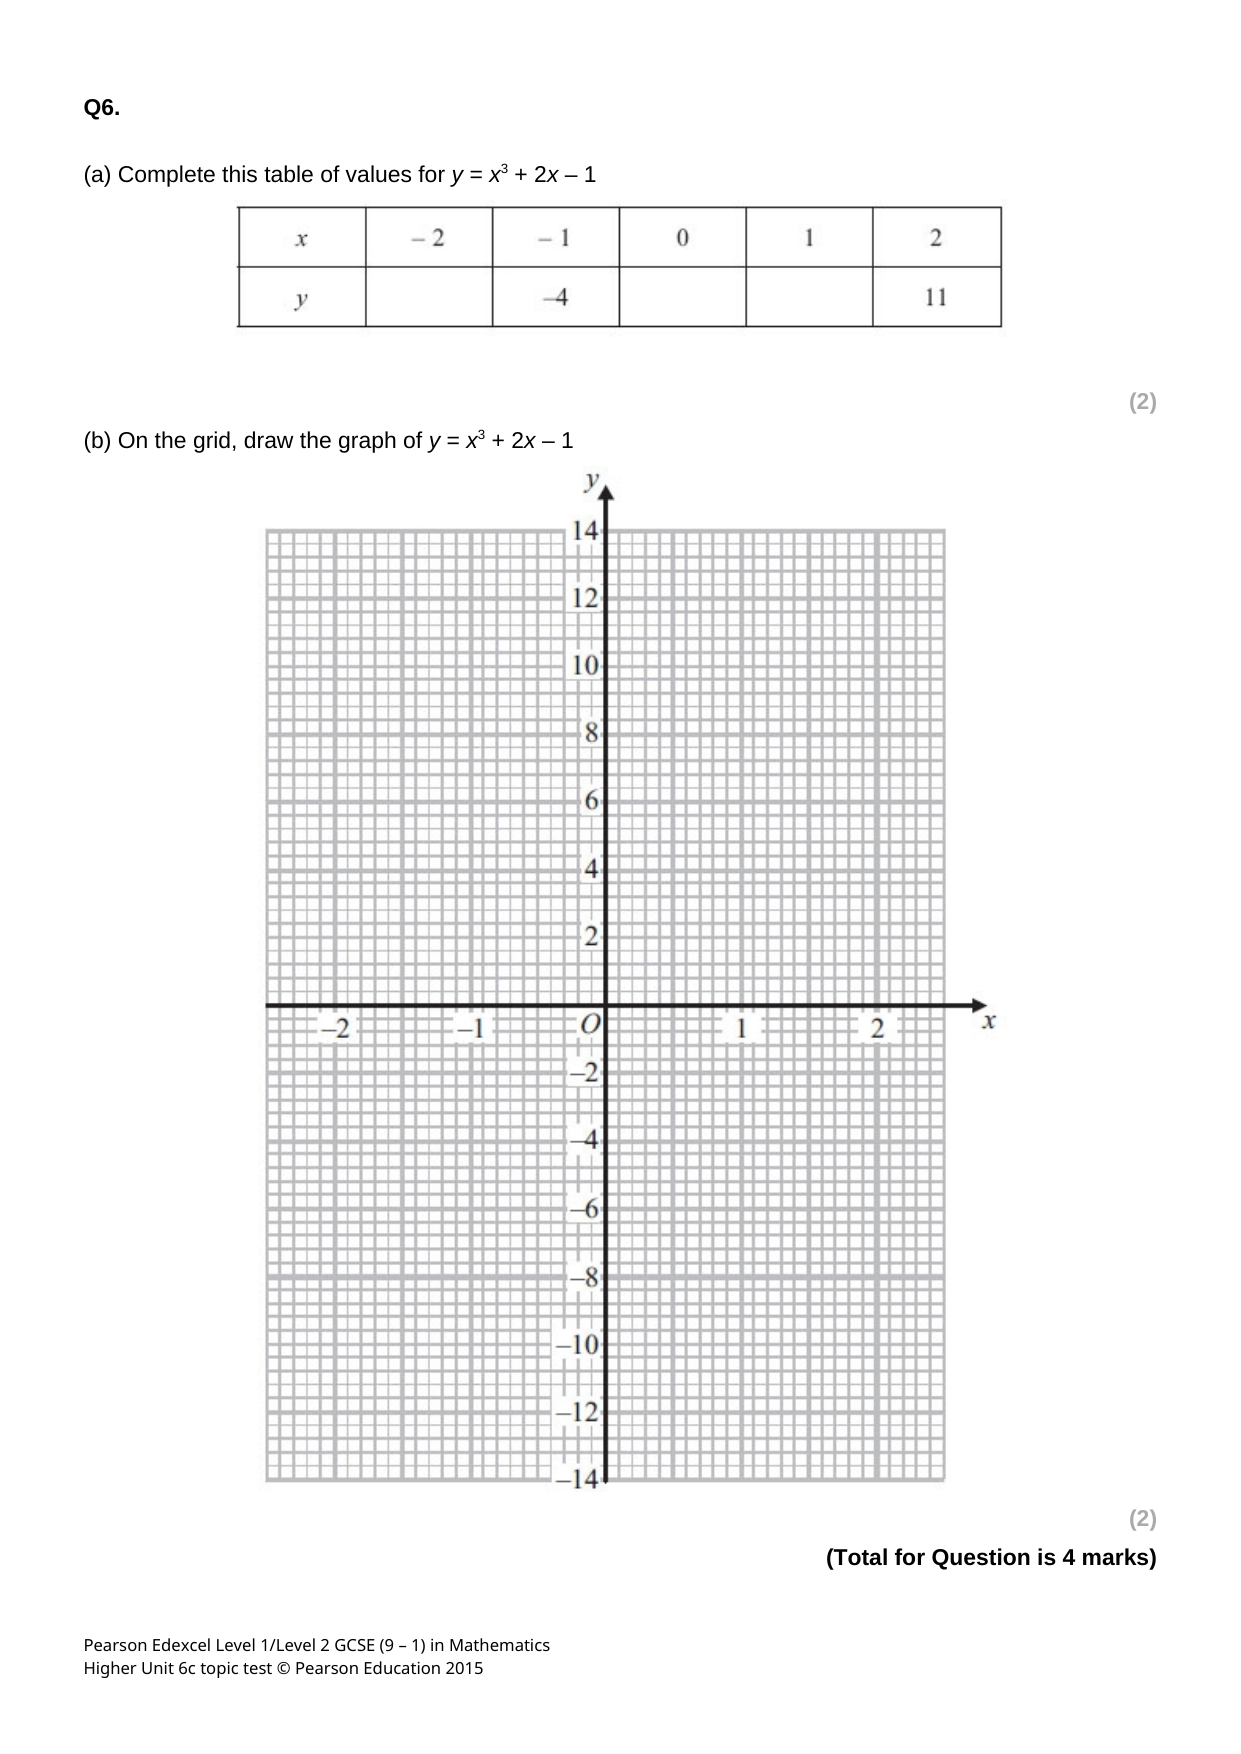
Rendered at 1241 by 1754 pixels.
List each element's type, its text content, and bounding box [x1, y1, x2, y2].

text (Total for Question is 4 marks) [83, 1544, 1157, 1570]
text (b) On the grid, draw the graph of y = x3 + 2x – 1 [83, 427, 1157, 453]
text Q6. [83, 94, 1157, 148]
text (2) [83, 1505, 1157, 1531]
text (2) [83, 388, 1157, 415]
text (a) Complete this table of values for y = x3 + 2x – 1 [83, 161, 1157, 187]
picture [234, 199, 1007, 337]
picture [233, 466, 1007, 1506]
